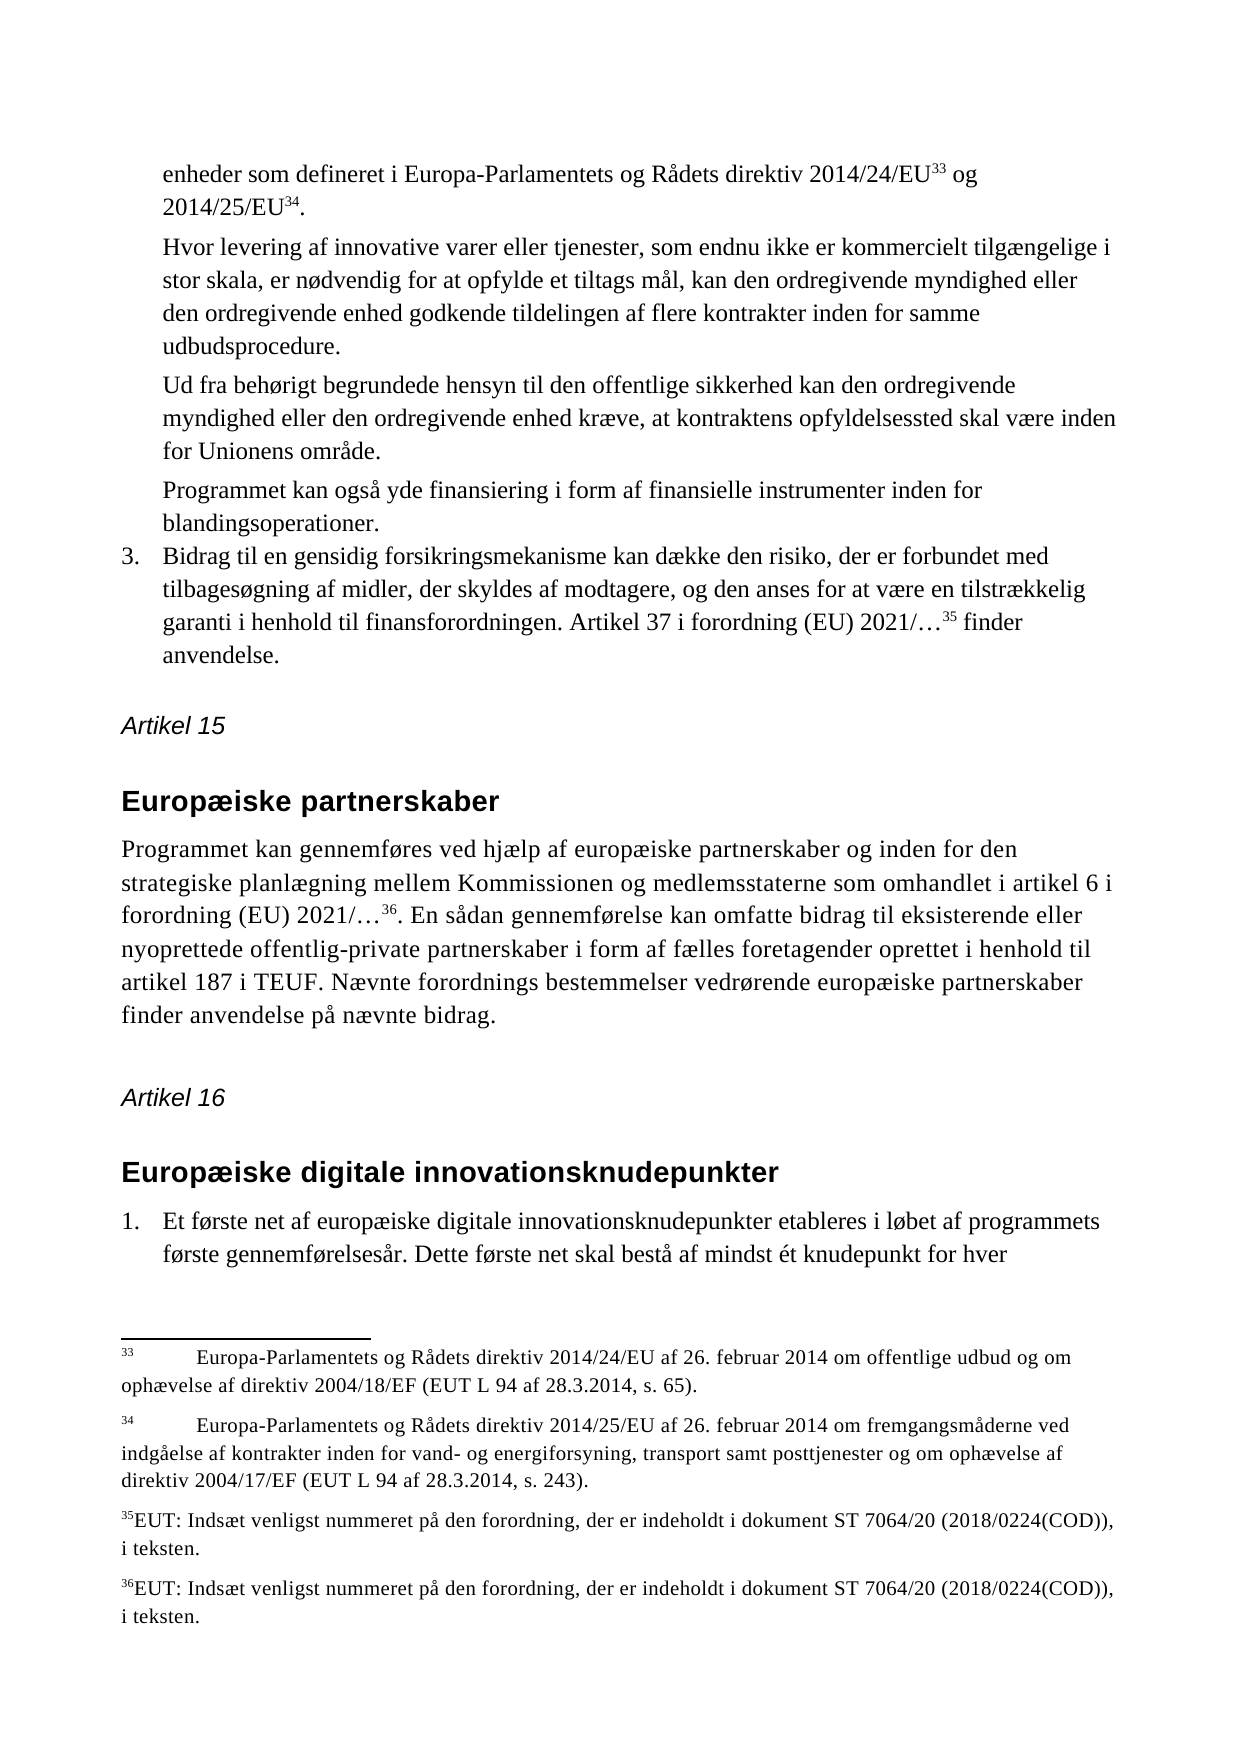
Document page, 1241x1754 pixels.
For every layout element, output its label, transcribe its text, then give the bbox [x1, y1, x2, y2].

text Artikel 16 [121, 1083, 1119, 1111]
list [162, 159, 1119, 221]
list 3. Bidrag til en gensidig forsikringsmekanisme kan dække den risiko, der er forbundet med tilbagesøgning af midler, der skyldes af modtagere, og den anses for at være en tilstrækkelig garanti i henhold til finansforordningen. Artikel 37 i forordning (EU) 2021/… finder anvendelse. [121, 541, 1119, 669]
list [121, 1206, 1119, 1268]
subtitle Europæiske digitale innovationsknudepunkter [121, 1155, 1119, 1189]
text Programmet kan gennemføres ved hjælp af europæiske partnerskaber og inden for den strategiske planlægning mellem Kommissionen og medlemsstaterne som omhandlet i artikel 6 i forordning (EU) 2021/…. En sådan gennemførelse kan omfatte bidrag til eksisterende eller nyoprettede offentlig-private partnerskaber i form af fælles foretagender oprettet i henhold til artikel 187 i TEUF. Nævnte forordnings bestemmelser vedrørende europæiske partnerskaber finder anvendelse på nævnte bidrag. [121, 834, 1119, 1028]
list Ud fra behørigt begrundede hensyn til den offentlige sikkerhed kan den ordregivende myndighed eller den ordregivende enhed kræve, at kontraktens opfyldelsessted skal være inden for Unionens område. [162, 370, 1119, 465]
list Programmet kan også yde finansiering i form af finansielle instrumenter inden for blandingsoperationer. [162, 475, 1119, 537]
list Hvor levering af innovative varer eller tjenester, som endnu ikke er kommercielt tilgængelige i stor skala, er nødvendig for at opfylde et tiltags mål, kan den ordregivende myndighed eller den ordregivende enhed godkende tildelingen af flere kontrakter inden for samme udbudsprocedure. [162, 232, 1119, 359]
subtitle Europæiske partnerskaber [121, 783, 1119, 817]
text Artikel 15 [121, 711, 1119, 740]
